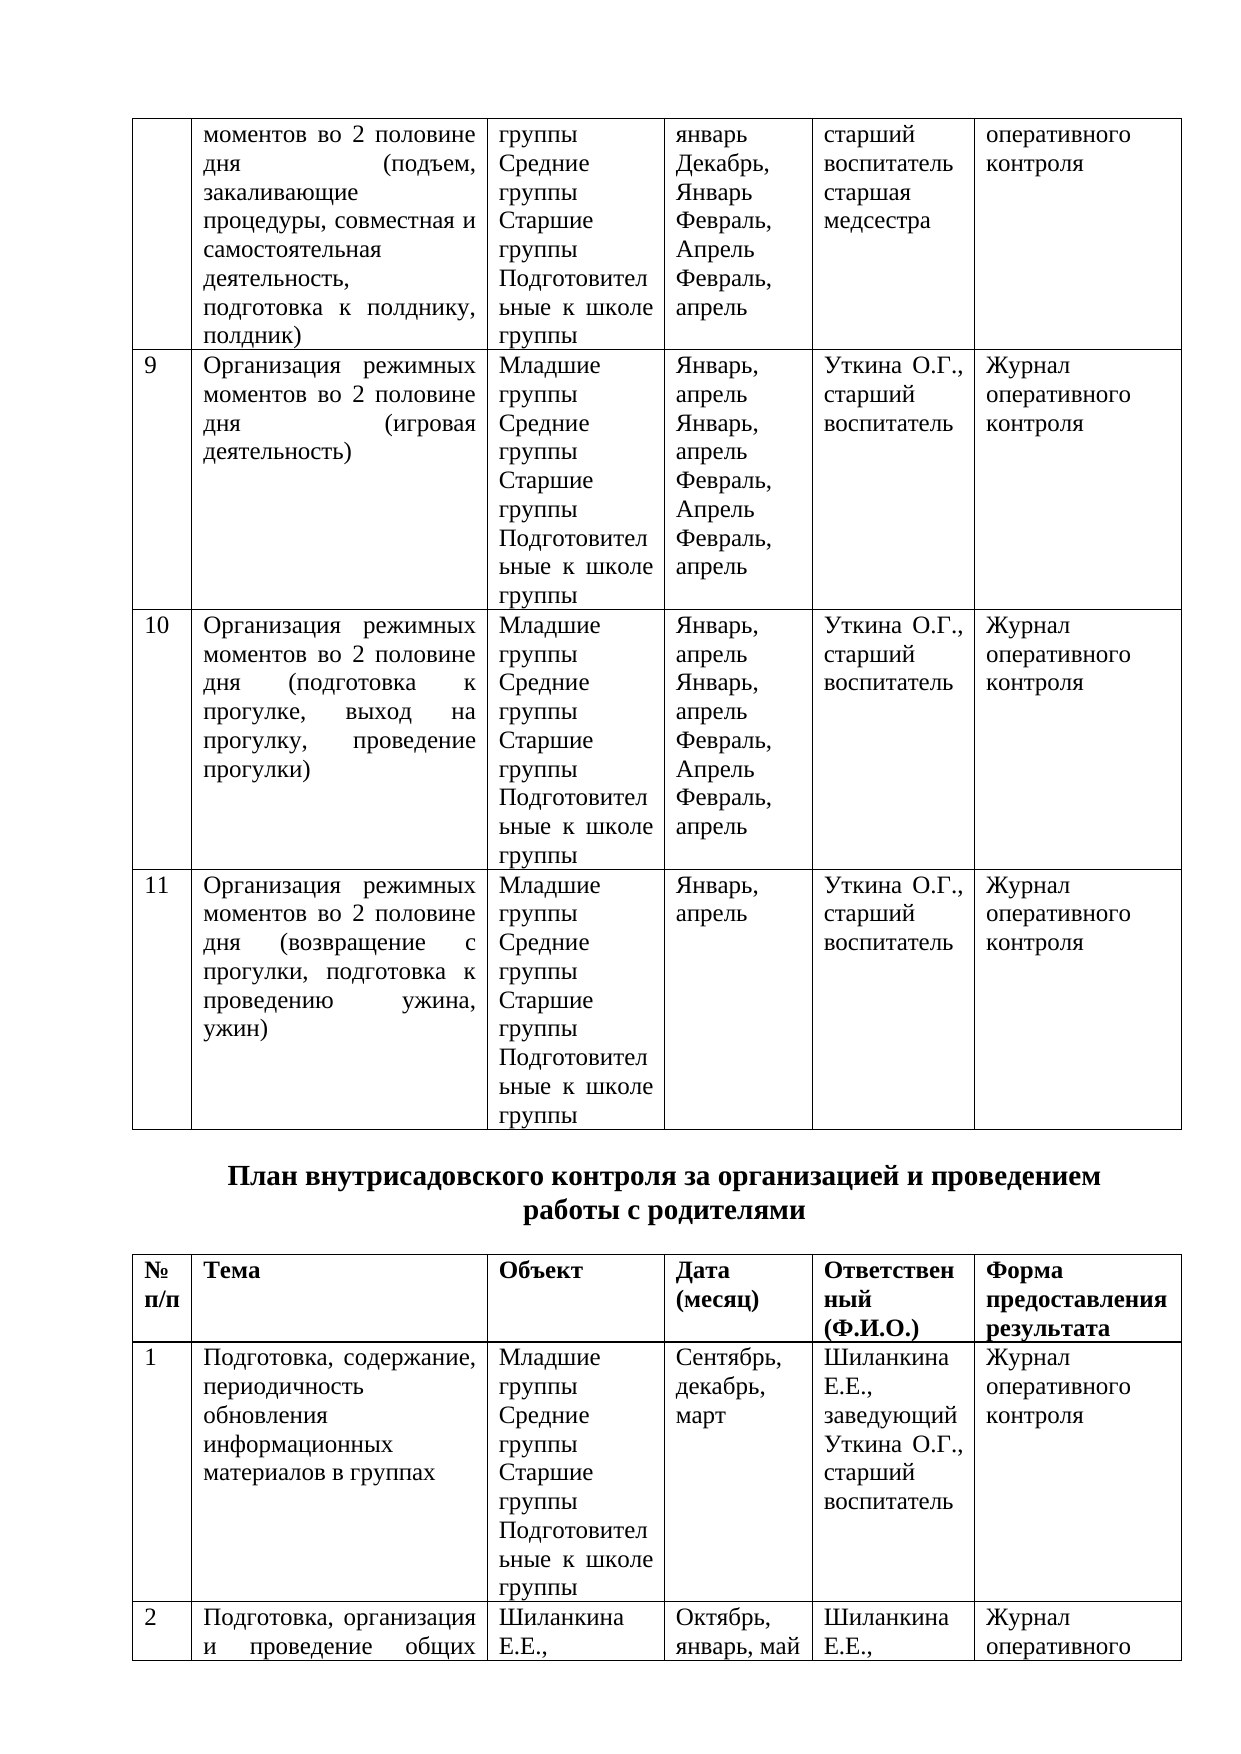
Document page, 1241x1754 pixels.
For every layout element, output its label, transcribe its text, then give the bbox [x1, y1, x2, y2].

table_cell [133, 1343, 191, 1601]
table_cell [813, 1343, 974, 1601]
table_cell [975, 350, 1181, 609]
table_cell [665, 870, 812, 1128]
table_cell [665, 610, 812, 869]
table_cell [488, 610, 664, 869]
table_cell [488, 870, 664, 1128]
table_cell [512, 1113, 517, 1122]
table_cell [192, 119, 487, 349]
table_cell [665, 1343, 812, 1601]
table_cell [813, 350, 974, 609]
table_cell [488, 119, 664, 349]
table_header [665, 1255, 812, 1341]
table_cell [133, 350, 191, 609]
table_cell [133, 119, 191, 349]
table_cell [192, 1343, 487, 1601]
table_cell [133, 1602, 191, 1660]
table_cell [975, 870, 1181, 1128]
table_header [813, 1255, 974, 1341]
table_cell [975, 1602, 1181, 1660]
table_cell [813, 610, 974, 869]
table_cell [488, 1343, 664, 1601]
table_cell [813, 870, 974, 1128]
text План внутрисадовского контроля за организацией и проведением работы с родителями [177, 1158, 1152, 1225]
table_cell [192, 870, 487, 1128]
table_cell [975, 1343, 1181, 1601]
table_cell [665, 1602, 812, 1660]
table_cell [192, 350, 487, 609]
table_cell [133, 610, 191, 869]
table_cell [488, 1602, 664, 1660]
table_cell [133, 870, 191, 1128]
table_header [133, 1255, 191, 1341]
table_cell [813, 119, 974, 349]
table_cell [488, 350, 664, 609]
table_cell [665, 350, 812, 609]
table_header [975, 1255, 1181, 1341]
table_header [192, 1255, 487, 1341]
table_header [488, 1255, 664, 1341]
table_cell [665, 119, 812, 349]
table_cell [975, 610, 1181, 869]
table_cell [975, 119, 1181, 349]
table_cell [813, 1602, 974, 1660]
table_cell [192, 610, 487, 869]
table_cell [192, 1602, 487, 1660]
